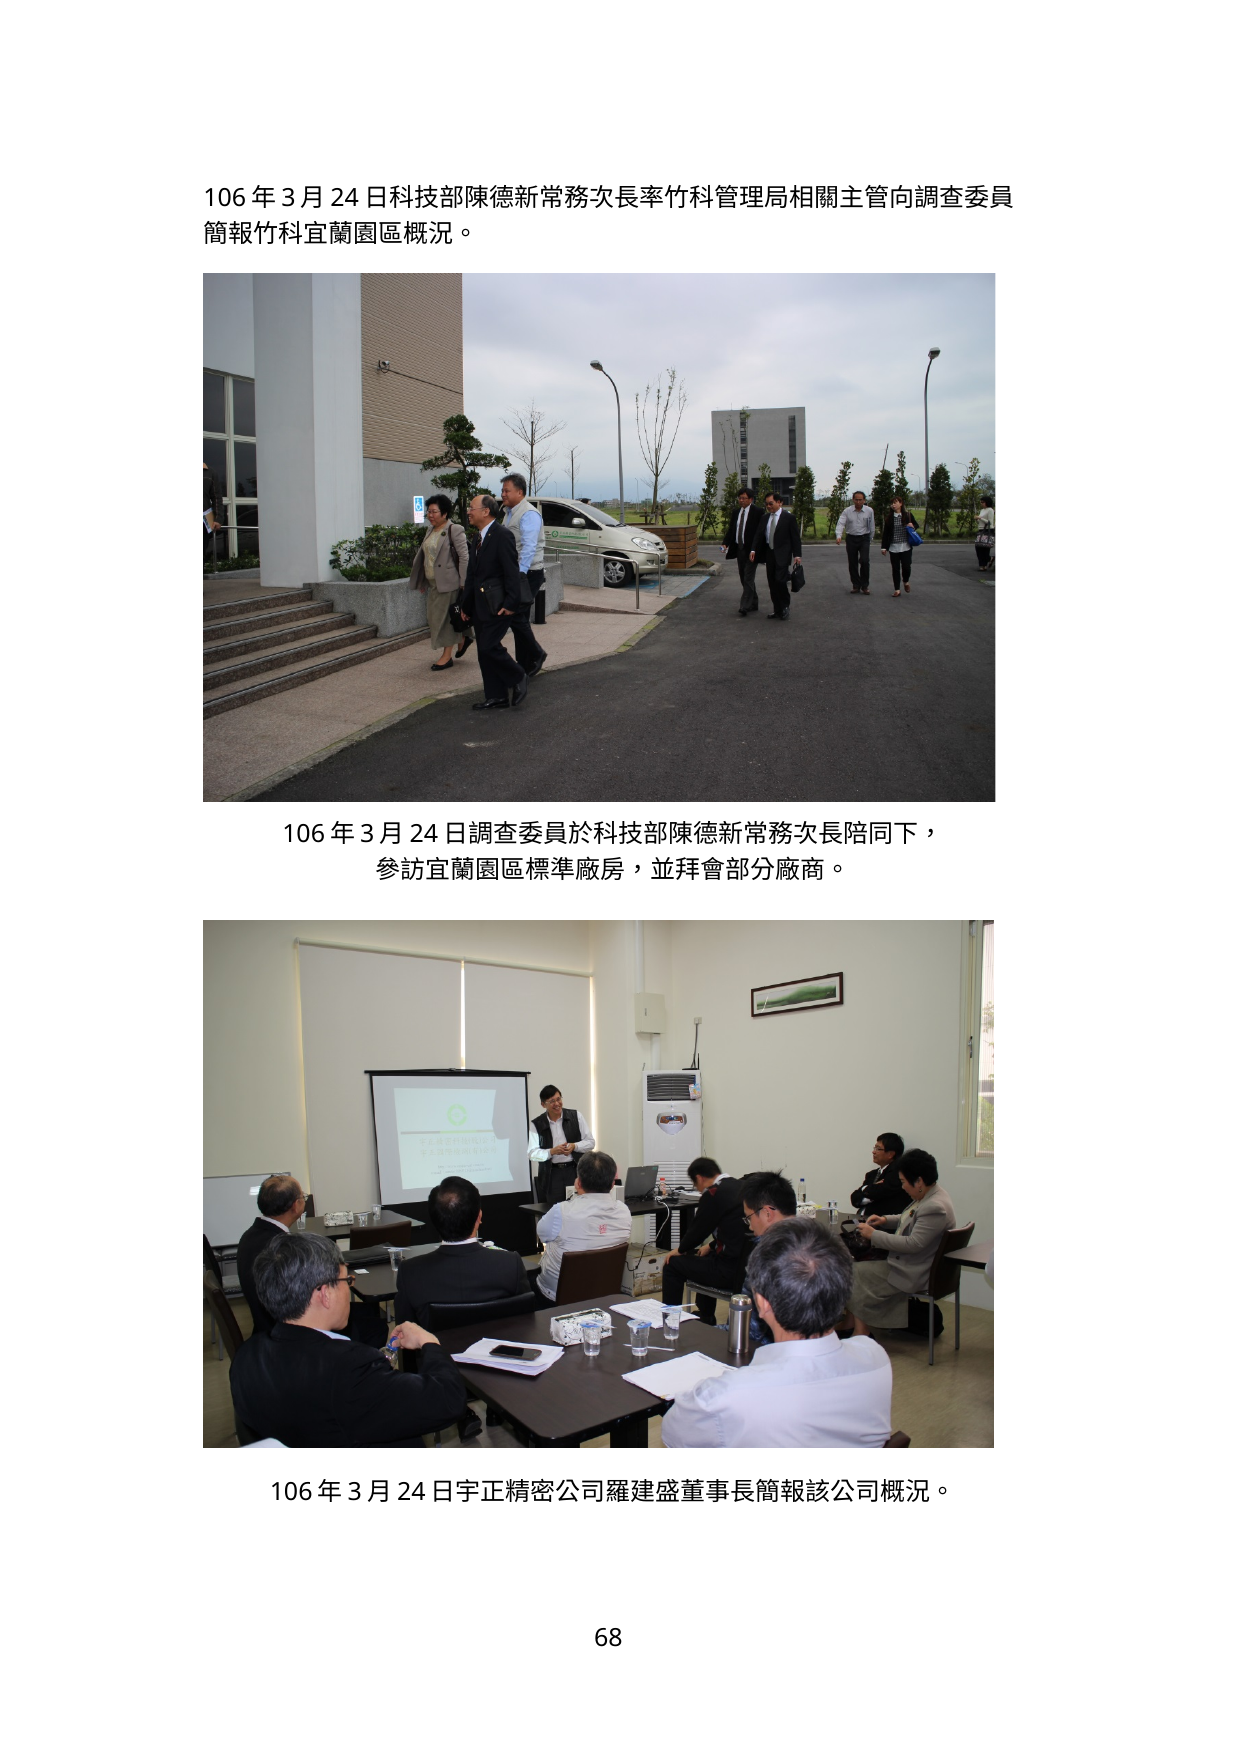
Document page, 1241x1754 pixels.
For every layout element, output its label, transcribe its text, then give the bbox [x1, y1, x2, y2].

text 簡報竹科宜蘭園區概況。 [203, 213, 1022, 250]
text 參訪宜蘭園區標準廠房，並拜會部分廠商。 [203, 850, 1022, 886]
text 106年3月24日宇正精密公司羅建盛董事長簡報該公司概況。 [203, 1471, 1022, 1507]
picture [203, 920, 994, 1448]
text 106年3月24日科技部陳德新常務次長率竹科管理局相關主管向調查委員 [203, 177, 1022, 213]
picture [203, 273, 996, 802]
text 106年3月24日調查委員於科技部陳德新常務次長陪同下， [203, 814, 1022, 850]
